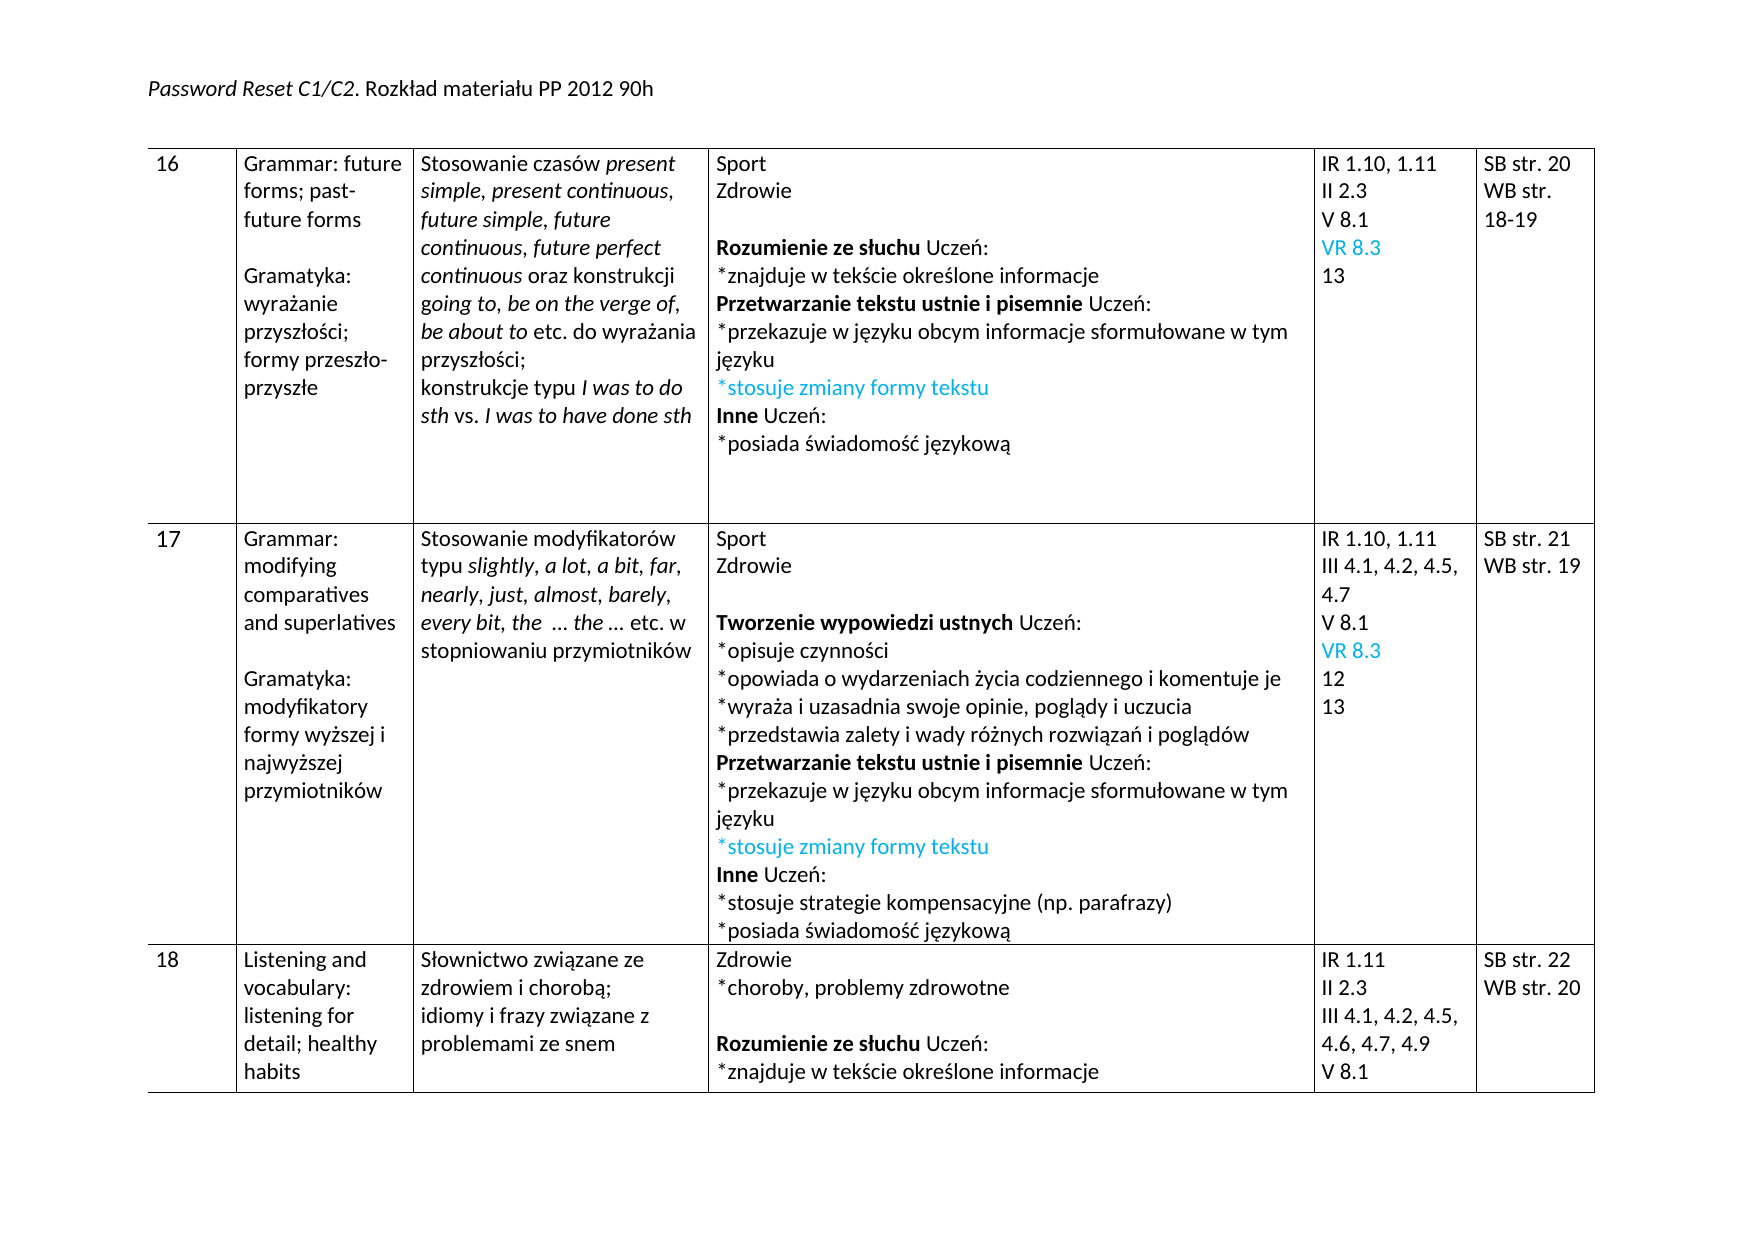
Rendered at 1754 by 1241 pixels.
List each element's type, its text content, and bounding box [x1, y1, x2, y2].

table_cell 17 [148, 524, 236, 944]
table_cell 16 [148, 149, 236, 523]
table_cell Grammar: future forms; past-future forms Gramatyka: wyrażanie przyszłości; formy przeszło-przyszłe [237, 149, 413, 523]
table_cell SB str. 20 WB str. 18-19 [1477, 149, 1594, 523]
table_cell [709, 945, 1314, 1092]
table_cell Sport Zdrowie Rozumienie ze słuchu Uczeń: *znajduje w tekście określone informacje Przetwarzanie tekstu ustnie i pisemnie Uczeń: *przekazuje w języku obcym informacje sformułowane w tym języku *stosuje zmiany formy tekstu Inne Uczeń: *posiada świadomość językową [709, 149, 1314, 523]
table_cell Stosowanie czasów present simple, present continuous, future simple, future continuous, future perfect continuous oraz konstrukcji going to, be on the verge of, be about to etc. do wyrażania przyszłości; konstrukcje typu I was to do sth vs. I was to have done sth [414, 149, 708, 523]
table_cell Stosowanie modyfikatorów typu slightly, a lot, a bit, far, nearly, just, almost, barely, every bit, the … the … etc. w stopniowaniu przymiotników [414, 524, 708, 944]
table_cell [1477, 945, 1594, 1092]
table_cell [1315, 945, 1476, 1092]
table_cell SB str. 21 WB str. 19 [1477, 524, 1594, 944]
table_cell Sport Zdrowie Tworzenie wypowiedzi ustnych Uczeń: *opisuje czynności *opowiada o wydarzeniach życia codziennego i komentuje je *wyraża i uzasadnia swoje opinie, poglądy i uczucia *przedstawia zalety i wady różnych rozwiązań i poglądów Przetwarzanie tekstu ustnie i pisemnie Uczeń: *przekazuje w języku obcym informacje sformułowane w tym języku *stosuje zmiany formy tekstu Inne Uczeń: *stosuje strategie kompensacyjne (np. parafrazy) *posiada świadomość językową [709, 524, 1314, 944]
table_cell 18 [148, 945, 236, 1092]
table_cell Grammar: modifying comparatives and superlatives Gramatyka: modyfikatory formy wyższej i najwyższej przymiotników [237, 524, 413, 944]
table_cell IR 1.10, 1.11 III 4.1, 4.2, 4.5, 4.7 V 8.1 VR 8.3 12 13 [1315, 524, 1476, 944]
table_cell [414, 945, 708, 1092]
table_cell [237, 945, 413, 1092]
table_cell IR 1.10, 1.11 II 2.3 V 8.1 VR 8.3 13 [1315, 149, 1476, 523]
